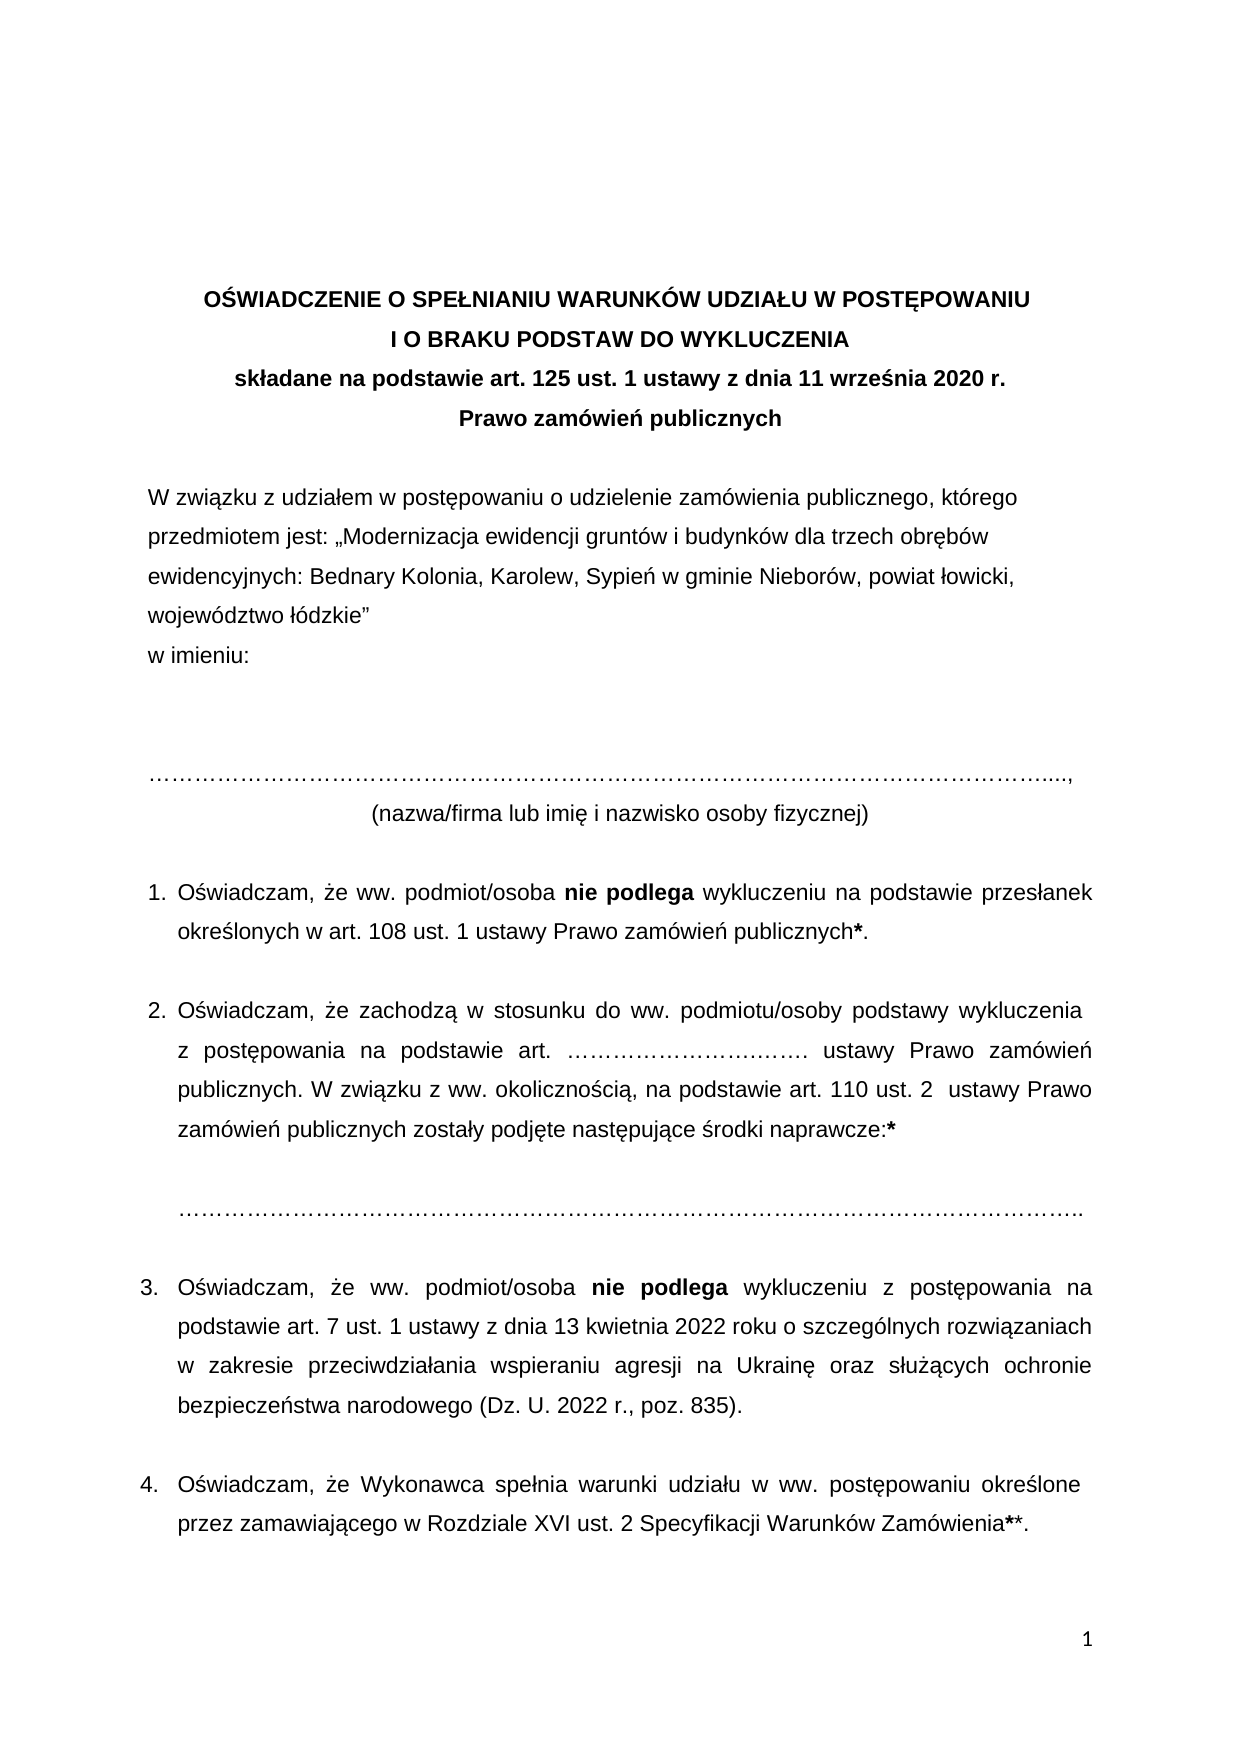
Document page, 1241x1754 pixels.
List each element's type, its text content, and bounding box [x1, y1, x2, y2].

list Oświadczam, że zachodzą w stosunku do ww. podmiotu/osoby podstawy wykluczenia z postępowania na podstawie art. …………………….……. ustawy Prawo zamówień publicznych. W związku z ww. okolicznością, na podstawie art. 110 ust. 2 ustawy Prawo zamówień publicznych zostały podjęte następujące środki naprawcze:* [148, 997, 1093, 1142]
text Prawo zamówień publicznych [148, 405, 1093, 431]
list Oświadczam, że ww. podmiot/osoba nie podlega wykluczeniu na podstawie przesłanek określonych w art. 108 ust. 1 ustawy Prawo zamówień publicznych*. [148, 879, 1093, 944]
text składane na podstawie art. 125 ust. 1 ustawy z dnia 11 września 2020 r. [148, 365, 1093, 392]
text (nazwa/firma lub imię i nazwisko osoby fizycznej) [148, 800, 1093, 826]
list ……………………………………………………………………………………………………….. [177, 1194, 1093, 1221]
list Oświadczam, że ww. podmiot/osoba nie podlega wykluczeniu z postępowania na podstawie art. 7 ust. 1 ustawy z dnia 13 kwietnia 2022 roku o szczególnych rozwiązaniach w zakresie przeciwdziałania wspieraniu agresji na Ukrainę oraz służących ochronie bezpieczeństwa narodowego (Dz. U. 2022 r., poz. 835). [140, 1273, 1093, 1418]
text w imieniu: [148, 642, 1093, 668]
text W związku z udziałem w postępowaniu o udzielenie zamówienia publicznego, którego przedmiotem jest: „Modernizacja ewidencji gruntów i budynków dla trzech obrębów ewidencyjnych: Bednary Kolonia, Karolew, Sypień w gminie Nieborów, powiat łowicki, województwo łódzkie” [148, 484, 1093, 629]
text OŚWIADCZENIE O SPEŁNIANIU WARUNKÓW UDZIAŁU W POSTĘPOWANIU I O BRAKU PODSTAW DO WYKLUCZENIA [148, 286, 1093, 352]
text ………………………………………………………………………………………………………...., [148, 760, 1093, 787]
list Oświadczam, że Wykonawca spełnia warunki udziału w ww. postępowaniu określone przez zamawiającego w Rozdziale XVI ust. 2 Specyfikacji Warunków Zamówienia**. [140, 1471, 1093, 1537]
